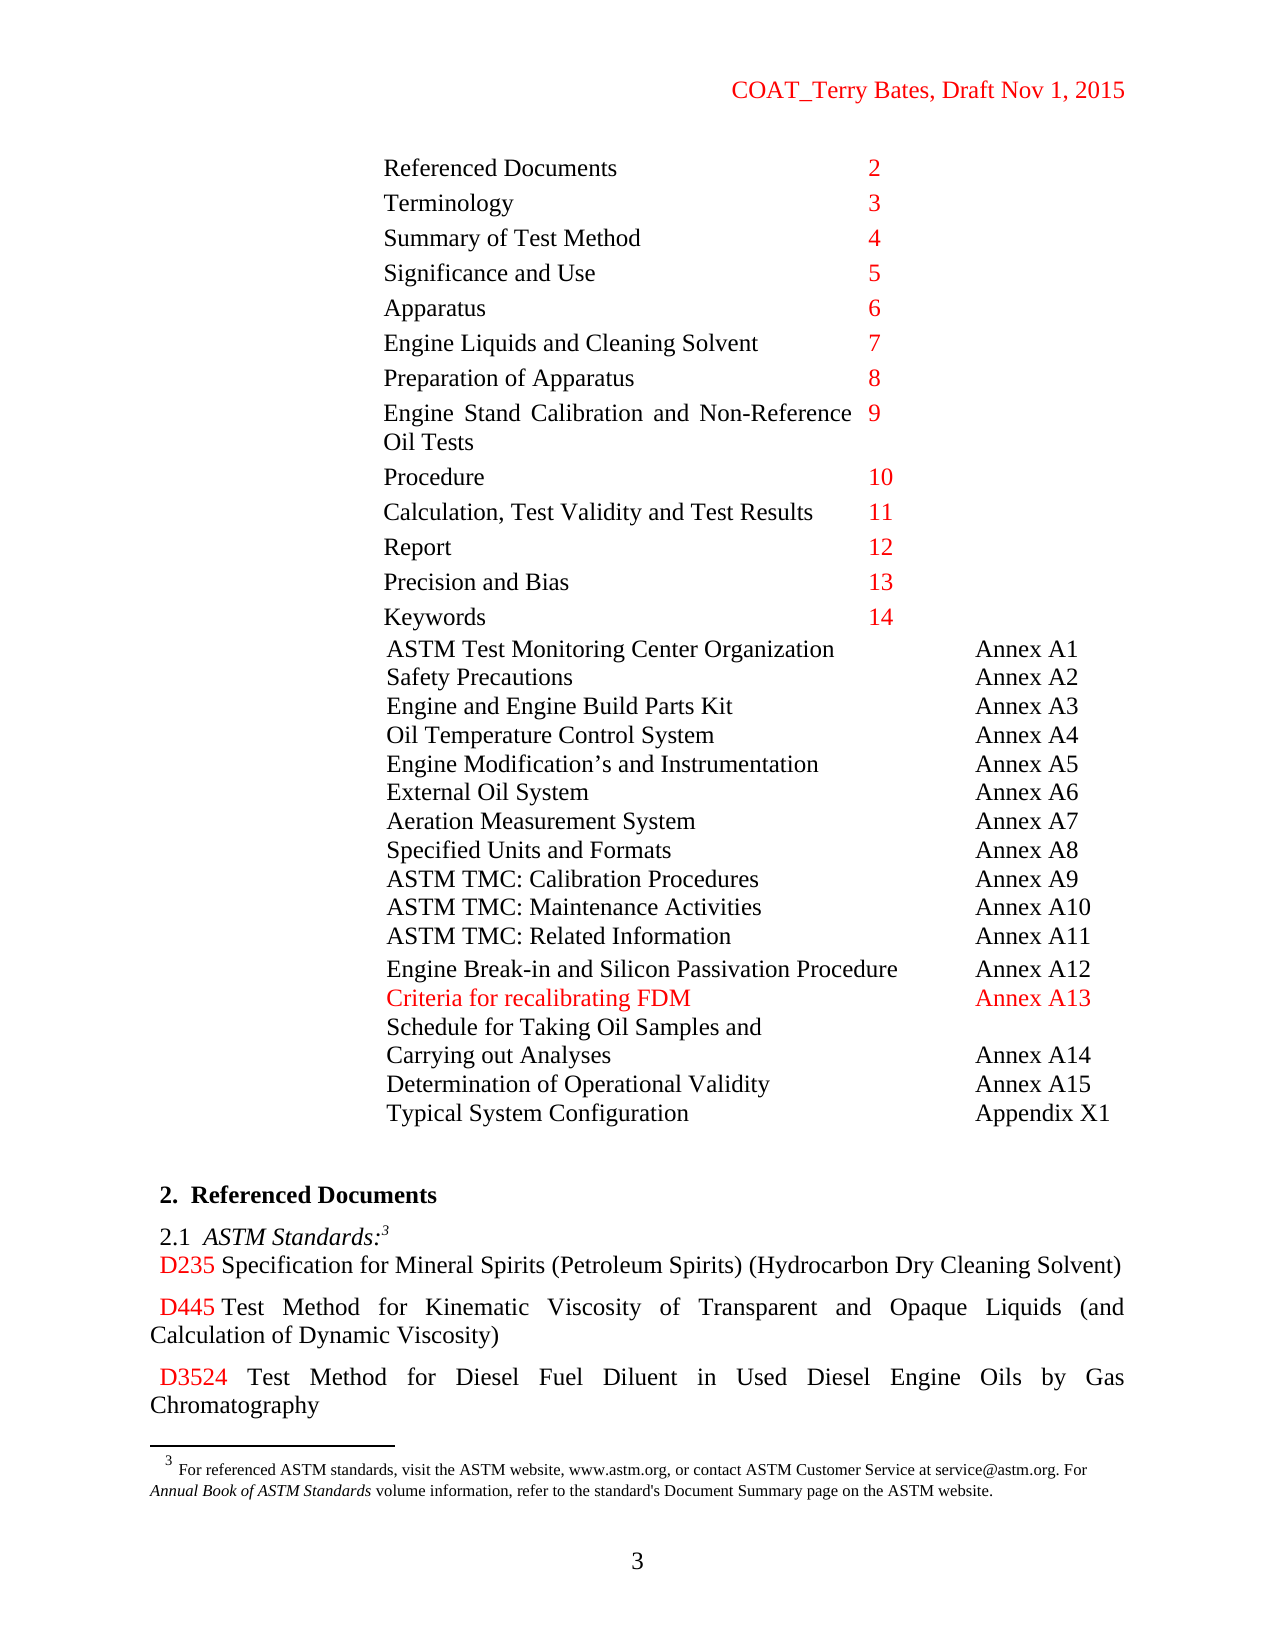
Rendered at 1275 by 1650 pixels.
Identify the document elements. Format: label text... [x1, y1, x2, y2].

table_cell Keywords [371, 599, 856, 634]
table_cell 8 [856, 360, 904, 395]
text Specified Units and Formats Annex A8 [386, 835, 1125, 864]
table_cell Calculation, Test Validity and Test Results [371, 494, 856, 529]
text External Oil System Annex A6 [386, 777, 1125, 806]
text 2. Referenced Documents [150, 1181, 1125, 1209]
table_cell 9 [856, 395, 904, 459]
table_cell 4 [856, 220, 904, 255]
table_cell 10 [856, 459, 904, 494]
text Engine Modification’s and Instrumentation Annex A5 [386, 749, 1125, 777]
table_cell 3 [856, 185, 904, 220]
table_cell 6 [856, 290, 904, 325]
text Oil Temperature Control System Annex A4 [386, 720, 1125, 749]
text D445 Test Method for Kinematic Viscosity of Transparent and Opaque Liquids (and Calculation of Dynamic Viscosity) [150, 1292, 1125, 1349]
text ASTM TMC: Maintenance Activities Annex A10 [386, 892, 1125, 921]
text Engine and Engine Build Parts Kit Annex A3 [386, 691, 1125, 720]
table_cell Preparation of Apparatus [371, 360, 856, 395]
table_cell Referenced Documents [371, 150, 856, 185]
text Criteria for recalibrating FDM Annex A13 [386, 983, 1125, 1012]
text 2.1 ASTM Standards: [150, 1222, 1125, 1251]
table_cell Apparatus [371, 290, 856, 325]
table_cell Report [371, 529, 856, 564]
text Determination of Operational Validity Annex A15 [386, 1069, 1125, 1098]
table_cell 13 [856, 564, 904, 599]
text D235 Specification for Mineral Spirits (Petroleum Spirits) (Hydrocarbon Dry Cleaning Solvent) [150, 1251, 1125, 1279]
text Carrying out Analyses Annex A14 [386, 1041, 1125, 1069]
table_cell 7 [856, 325, 904, 360]
table_cell Procedure [371, 459, 856, 494]
table_cell 5 [856, 255, 904, 290]
text Aeration Measurement System Annex A7 [386, 806, 1125, 835]
text ASTM TMC: Related Information Annex A11 [386, 921, 1125, 950]
table_cell 2 [856, 150, 904, 185]
table_cell Summary of Test Method [371, 220, 856, 255]
table_cell 11 [856, 494, 904, 529]
table_cell Engine Liquids and Cleaning Solvent [371, 325, 856, 360]
table_cell Engine Stand Calibration and Non-Reference Oil Tests [371, 395, 856, 459]
text ASTM TMC: Calibration Procedures Annex A9 [386, 864, 1125, 892]
text ASTM Test Monitoring Center Organization Annex A1 [386, 634, 1125, 662]
table_cell 14 [856, 599, 904, 634]
text Engine Break-in and Silicon Passivation Procedure Annex A12 [386, 954, 1125, 983]
table_cell Significance and Use [371, 255, 856, 290]
text Schedule for Taking Oil Samples and [386, 1012, 1125, 1041]
text Typical System Configuration Appendix X1 [386, 1098, 1125, 1127]
text Safety Precautions Annex A2 [386, 662, 1125, 691]
text D3524 Test Method for Diesel Fuel Diluent in Used Diesel Engine Oils by Gas Chromatography [150, 1362, 1125, 1419]
table_cell Precision and Bias [371, 564, 856, 599]
table_cell 12 [856, 529, 904, 564]
table_cell Terminology [371, 185, 856, 220]
